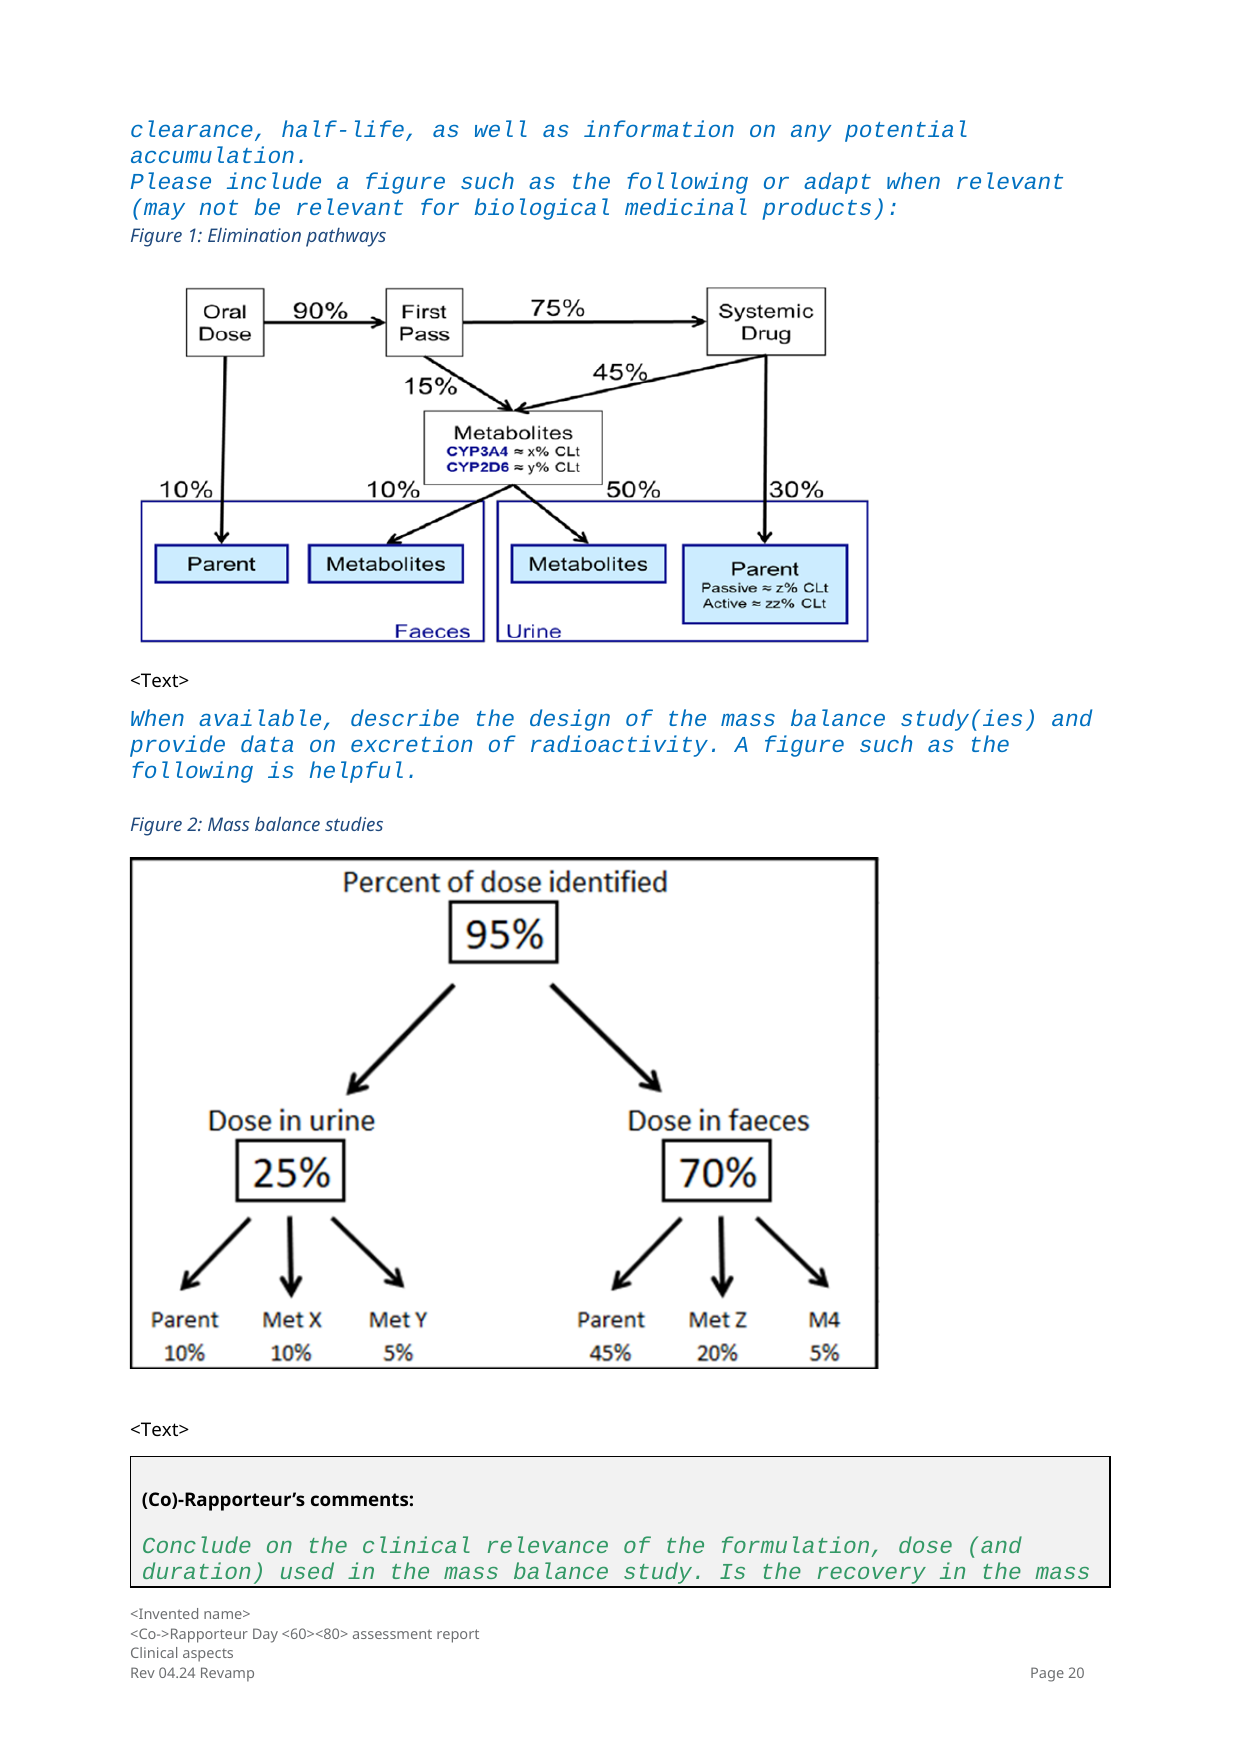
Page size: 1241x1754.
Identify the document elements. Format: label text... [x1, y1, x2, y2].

text Please include a figure such as the following or adapt when relevant (may not be relevant for biological medicinal products): [130, 170, 1110, 222]
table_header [131, 1457, 1109, 1586]
text When available, describe the design of the mass balance study(ies) and provide data on excretion of radioactivity. A figure such as the following is helpful. [130, 708, 1110, 786]
text <Text> [130, 1412, 1110, 1441]
text Figure 1: Elimination pathways [130, 222, 1110, 247]
picture [129, 268, 880, 650]
picture [129, 857, 880, 1369]
text Figure 2: Mass balance studies [130, 811, 1110, 837]
text <Text> [130, 664, 1110, 693]
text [130, 118, 1110, 170]
